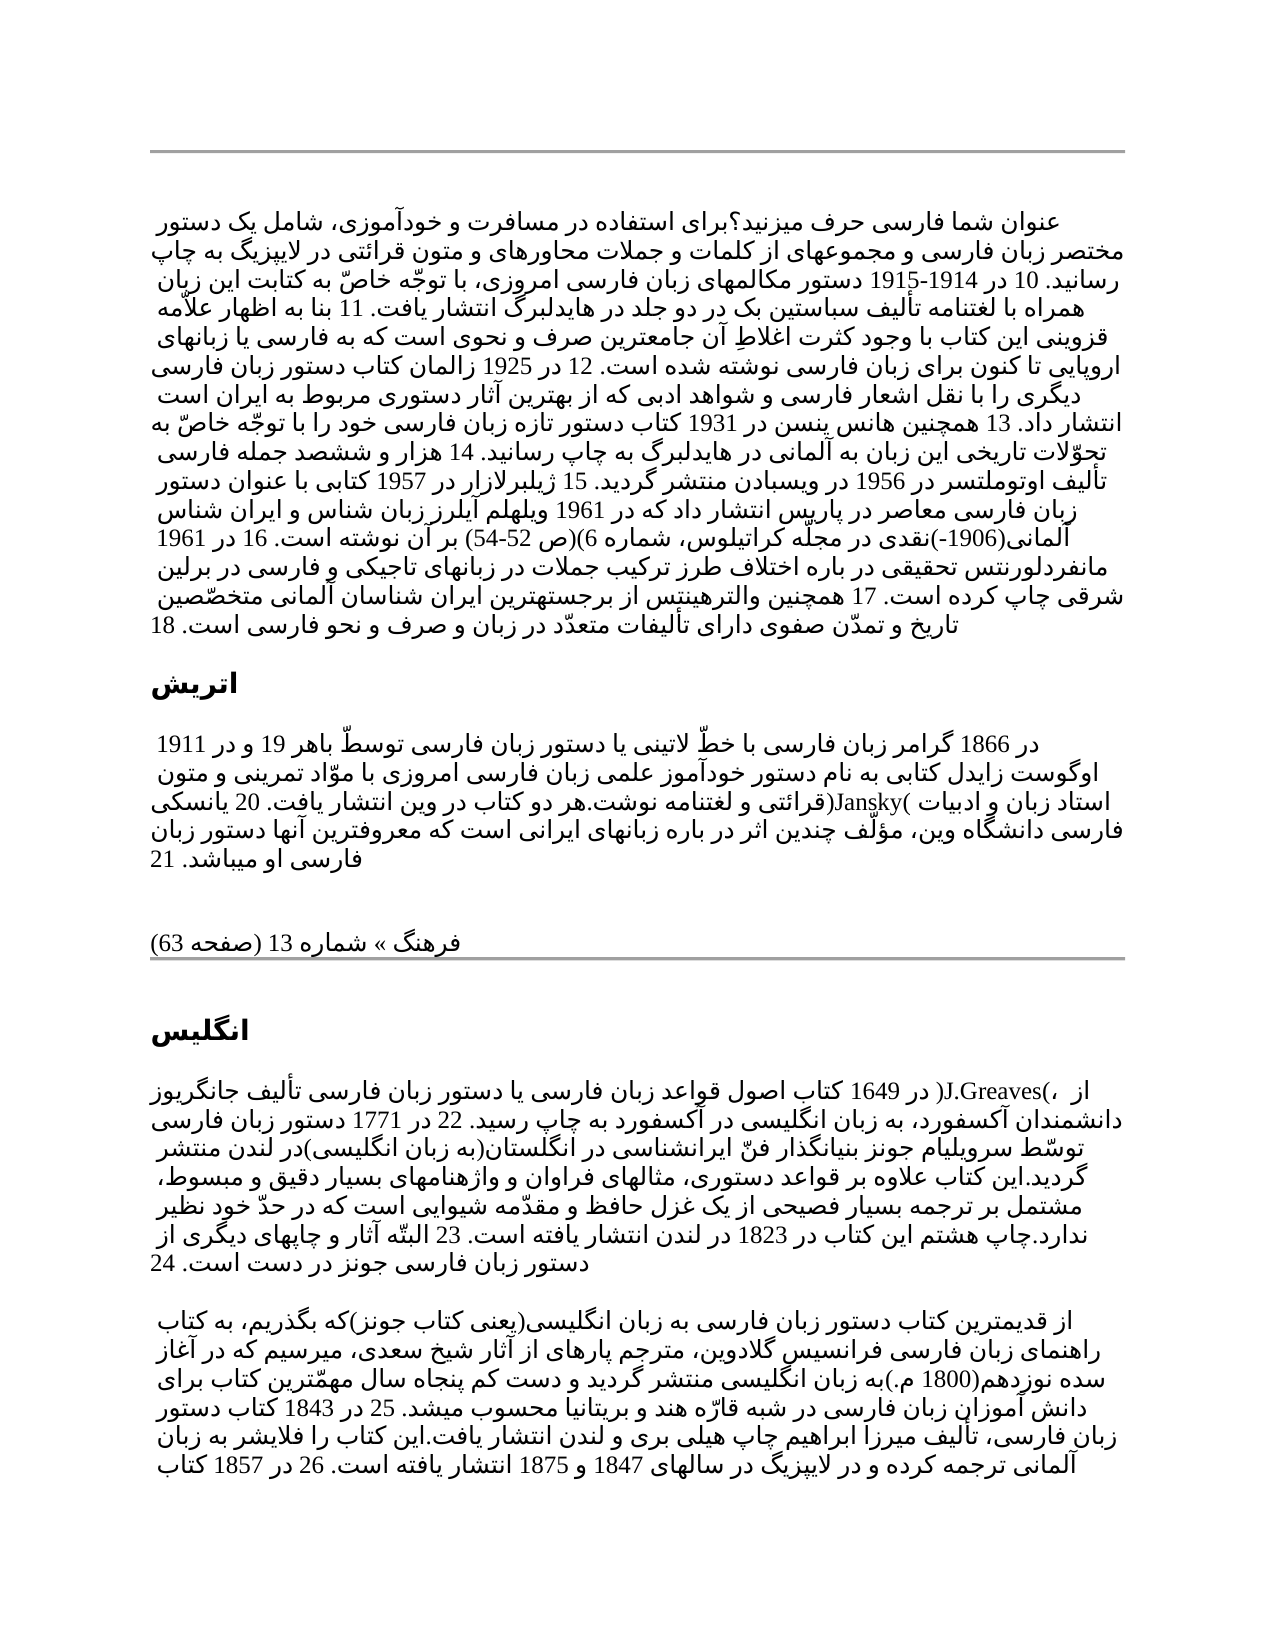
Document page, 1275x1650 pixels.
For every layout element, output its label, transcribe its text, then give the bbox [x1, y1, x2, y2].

text در 1866 گرامر زبان فارسی با خطّ لاتینی یا دستور زبان فارسی توسطّ باهر 19 و در 1911 اوگوست زایدل کتابی به نام دستور خودآموز علمی زبان فارسی امروزی با موّاد تمرینی و متون قرائتی و لغتنامه نوشت.هر دو کتاب در وین انتشار یافت. 20 یانسکی)Jansky(استاد زبان و ادبیات فارسی دانشگاه وین، مؤلّف چندین اثر در باره زبانهای ایرانی است که معروفترین آنها دستور زبان فارسی او می‏باشد. 21 [150, 729, 1125, 873]
text اتریش [150, 668, 1125, 700]
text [150, 1306, 1125, 1479]
text فرهنگ » شماره 13 (صفحه 63) [150, 902, 1125, 957]
text عنوان شما فارسی حرف می‏زنید؟برای استفاده در مسافرت و خودآموزی، شامل یک دستور مختصر زبان فارسی و مجموعه‏ای از کلمات و جملات محاوره‏ای و متون قرائتی در لایپزیگ به چاپ رسانید. 10 در 1914-1915 دستور مکالمه‏ای زبان فارسی امروزی، با توجّه خاصّ به کتابت این زبان همراه با لغتنامه تألیف سباستین بک در دو جلد در هایدلبرگ انتشار یافت. 11 بنا به اظهار علاّمه قزوینی این کتاب با وجود کثرت اغلاطِ آن جامعترین صرف و نحوی است که به فارسی یا زبانهای اروپایی تا کنون برای زبان فارسی نوشته شده است. 12 در 1925 زالمان کتاب دستور زبان فارسی دیگری را با نقل اشعار فارسی و شواهد ادبی که از بهترین آثار دستوری مربوط به ایران است انتشار داد. 13 همچنین هانس ینسن در 1931 کتاب دستور تازه زبان فارسی خود را با توجّه خاصّ به تحوّلات تاریخی این زبان به آلمانی در هایدلبرگ به چاپ رسانید. 14 هزار و ششصد جمله فارسی تألیف اوتوملتسر در 1956 در ویسبادن منتشر گردید. 15 ژیلبرلازار در 1957 کتابی با عنوان دستور زبان فارسی معاصر در پاریس انتشار داد که در 1961 ویلهلم آیلرز زبان شناس و ایران شناس آلمانی(1906-)نقدی در مجلّه کراتیلوس، شماره 6)(ص 52-54) بر آن نوشته است. 16 در 1961 مانفردلورنتس تحقیقی در باره اختلاف طرز ترکیب جملات در زبانهای تاجیکی و فارسی در برلین شرقی چاپ کرده است. 17 همچنین والترهینتس از برجسته‏ترین ایران شناسان آلمانی متخصّصین تاریخ و تمدّن صفوی دارای تألیفات متعدّد در زبان و صرف و نحو فارسی است. 18 [150, 207, 1125, 638]
text انگلیس [150, 1014, 1125, 1047]
text در 1649 کتاب اصول قواعد زبان فارسی یا دستور زبان فارسی تألیف جان‏گریوز )J.Greaves(، از دانشمندان آکسفورد، به زبان انگلیسی در آکسفورد به چاپ رسید. 22 در 1771 دستور زبان فارسی توسّط سرویلیام جونز بنیانگذار فنّ ایران‏شناسی در انگلستان(به زبان انگلیسی)در لندن منتشر گردید.این کتاب علاوه بر قواعد دستوری، مثالهای فراوان و واژه‏نامه‏ای بسیار دقیق و مبسوط، مشتمل بر ترجمه بسیار فصیحی از یک غزل حافظ و مقدّمه شیوایی است که در حدّ خود نظیر ندارد.چاپ هشتم این کتاب در 1823 در لندن انتشار یافته است. 23 البتّه آثار و چاپهای دیگری از دستور زبان فارسی جونز در دست است. 24 [150, 1076, 1125, 1277]
